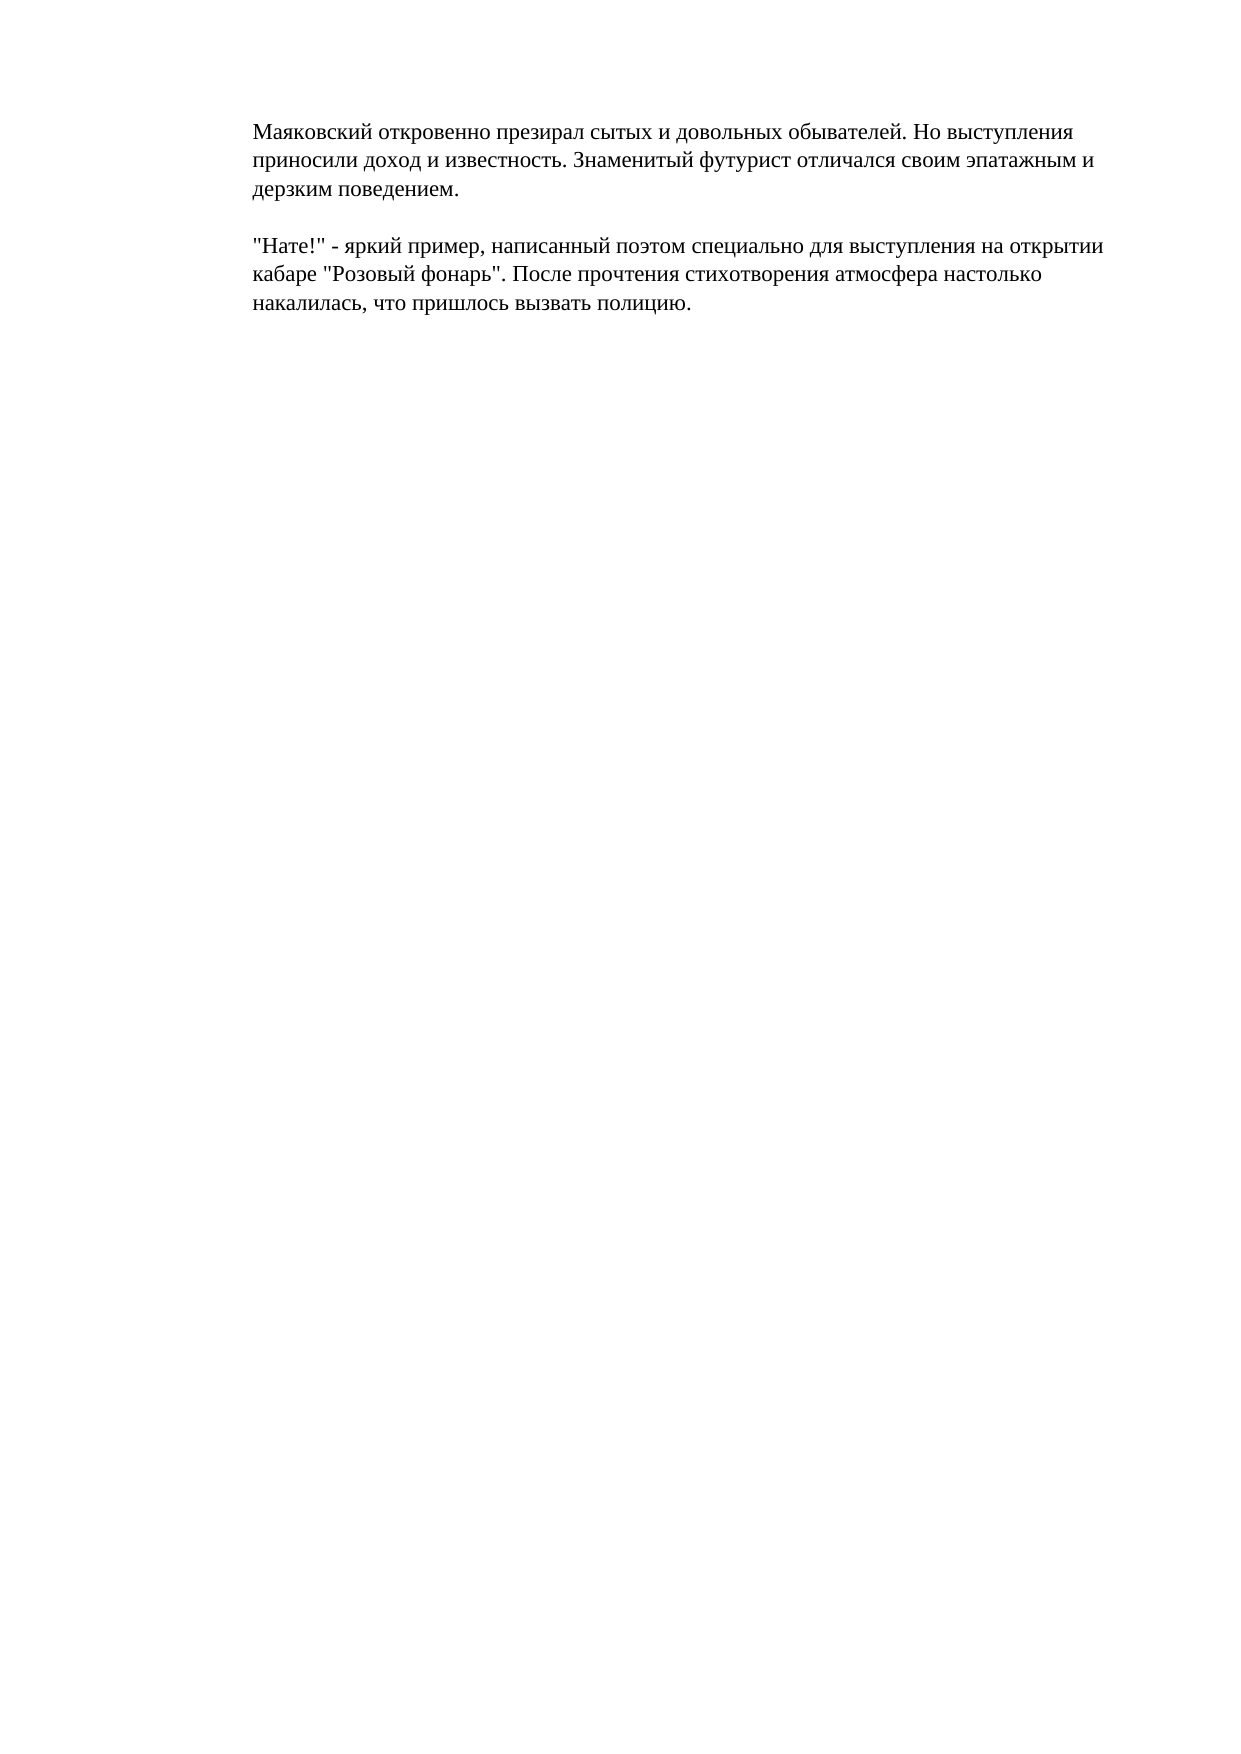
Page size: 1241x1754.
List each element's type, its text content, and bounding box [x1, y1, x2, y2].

list Маяковский откровенно презирал сытых и довольных обывателей. Но выступления приносили доход и известность. Знаменитый футурист отличался своим эпатажным и дерзким поведением. [252, 118, 1152, 201]
list "Нате!" - яркий пример, написанный поэтом специально для выступления на открытии кабаре "Розовый фонарь". После прочтения стихотворения атмосфера настолько накалилась, что пришлось вызвать полицию. [252, 232, 1152, 315]
